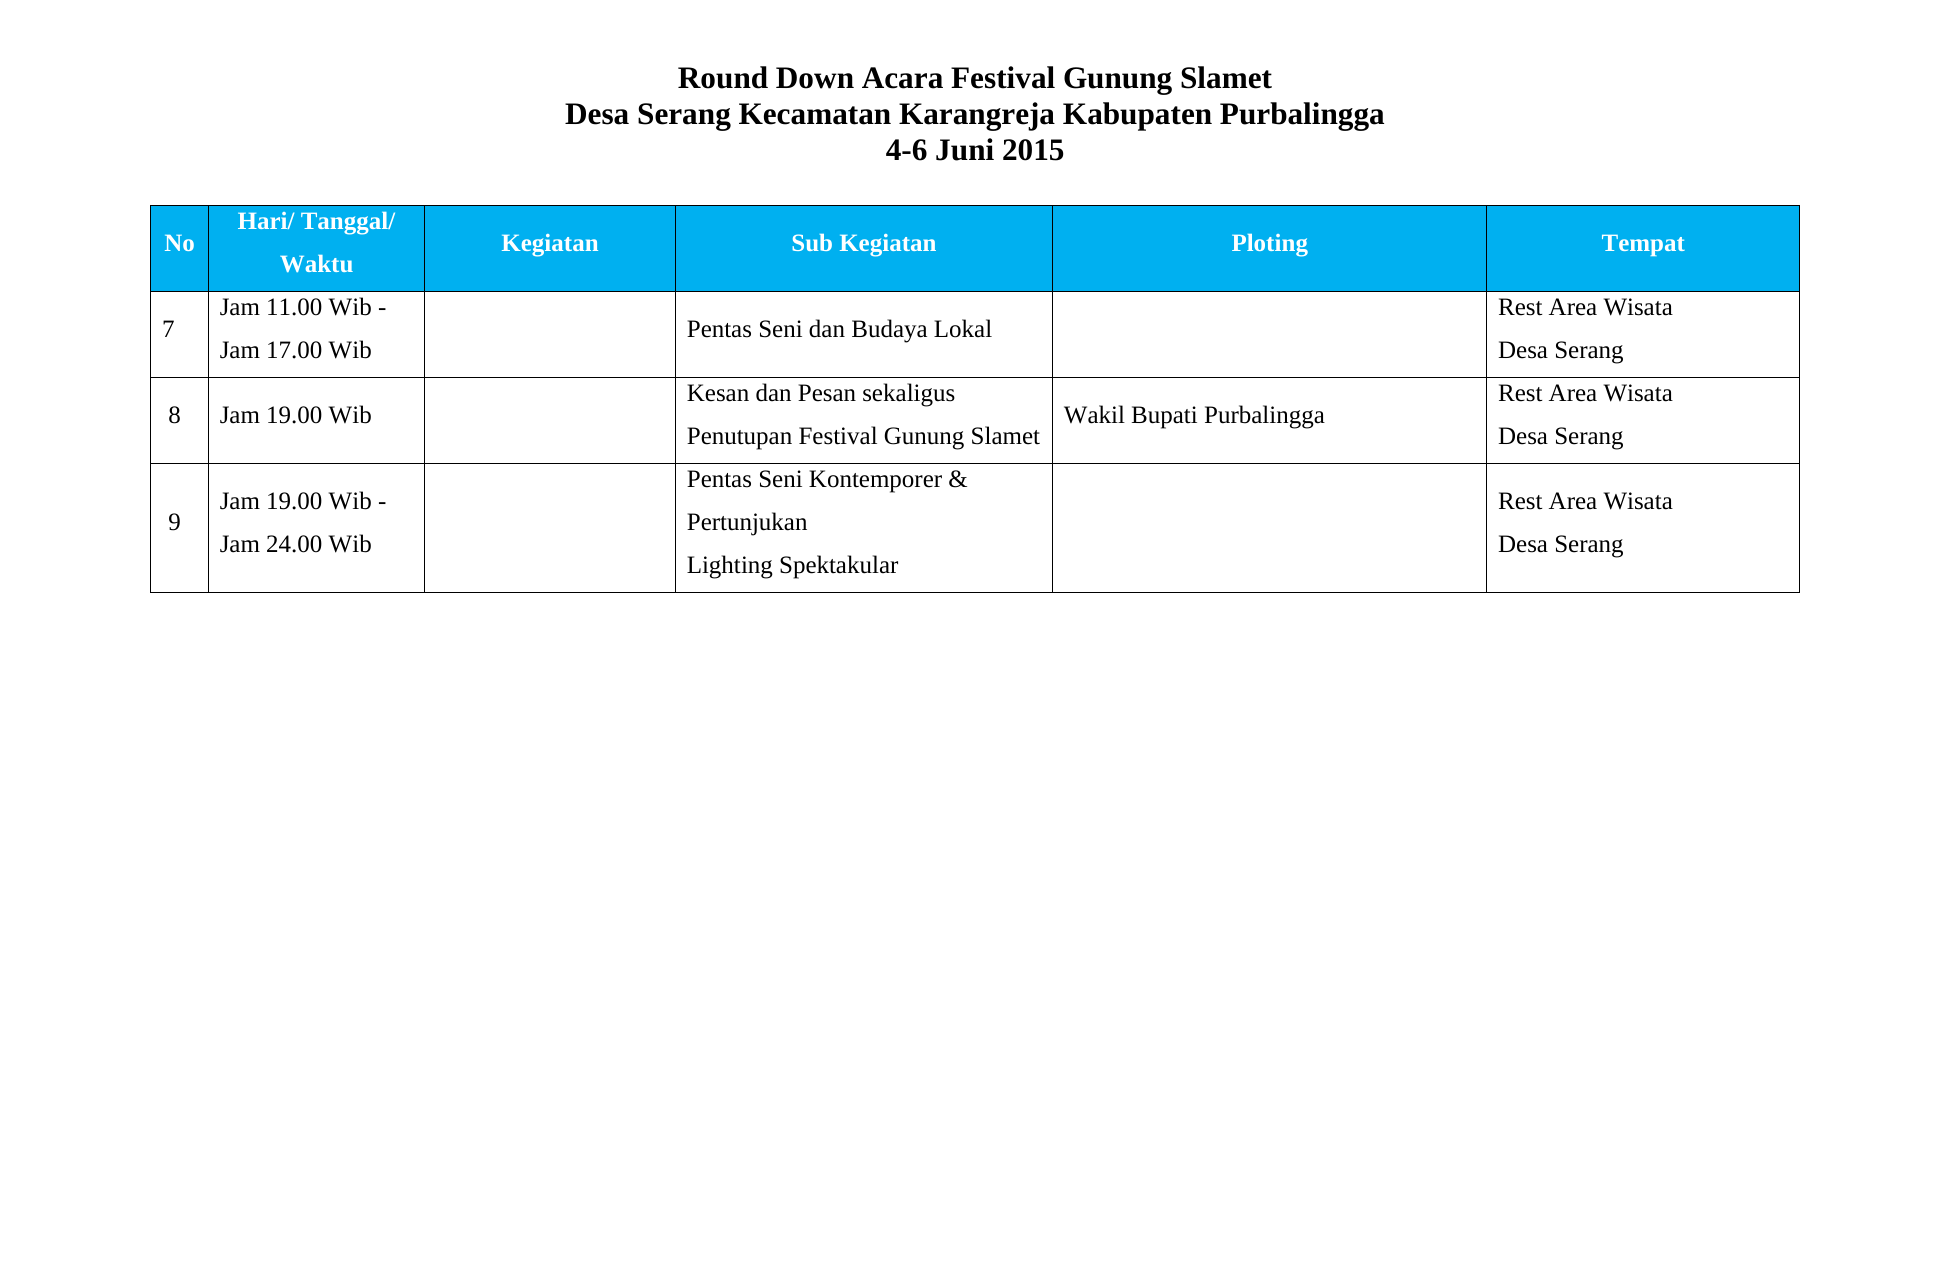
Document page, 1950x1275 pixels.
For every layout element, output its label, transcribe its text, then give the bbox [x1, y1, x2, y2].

table_cell Kesan dan Pesan sekaligus Penutupan Festival Gunung Slamet [676, 378, 1052, 463]
text Round Down Acara Festival Gunung Slamet [59, 59, 1891, 95]
table_header Tempat [1487, 206, 1799, 291]
table_header Sub Kegiatan [676, 206, 1052, 291]
table_cell Wakil Bupati Purbalingga [1053, 378, 1486, 463]
table_cell [425, 464, 675, 592]
table_cell [1053, 464, 1486, 592]
table_header No [151, 206, 208, 291]
table_cell Rest Area Wisata Desa Serang [1487, 292, 1799, 377]
table_cell Jam 19.00 Wib - Jam 24.00 Wib [209, 464, 424, 592]
text Desa Serang Kecamatan Karangreja Kabupaten Purbalingga [59, 95, 1891, 131]
table_cell 7 [151, 292, 208, 377]
table_cell Pentas Seni Kontemporer & Pertunjukan Lighting Spektakular [676, 464, 1052, 592]
table_cell Jam 11.00 Wib - Jam 17.00 Wib [209, 292, 424, 377]
table_header Ploting [1053, 206, 1486, 291]
table_cell [425, 292, 675, 377]
table_cell Pentas Seni dan Budaya Lokal [676, 292, 1052, 377]
table_cell Rest Area Wisata Desa Serang [1487, 464, 1799, 592]
table_cell 8 [151, 378, 208, 463]
table_cell 9 [151, 464, 208, 592]
text 4-6 Juni 2015 [59, 131, 1891, 167]
table_header Kegiatan [425, 206, 675, 291]
table_cell [425, 378, 675, 463]
table_header Hari/ Tanggal/ Waktu [209, 206, 424, 291]
table_cell Jam 19.00 Wib [209, 378, 424, 463]
table_cell Rest Area Wisata Desa Serang [1487, 378, 1799, 463]
table_cell [1053, 292, 1486, 377]
